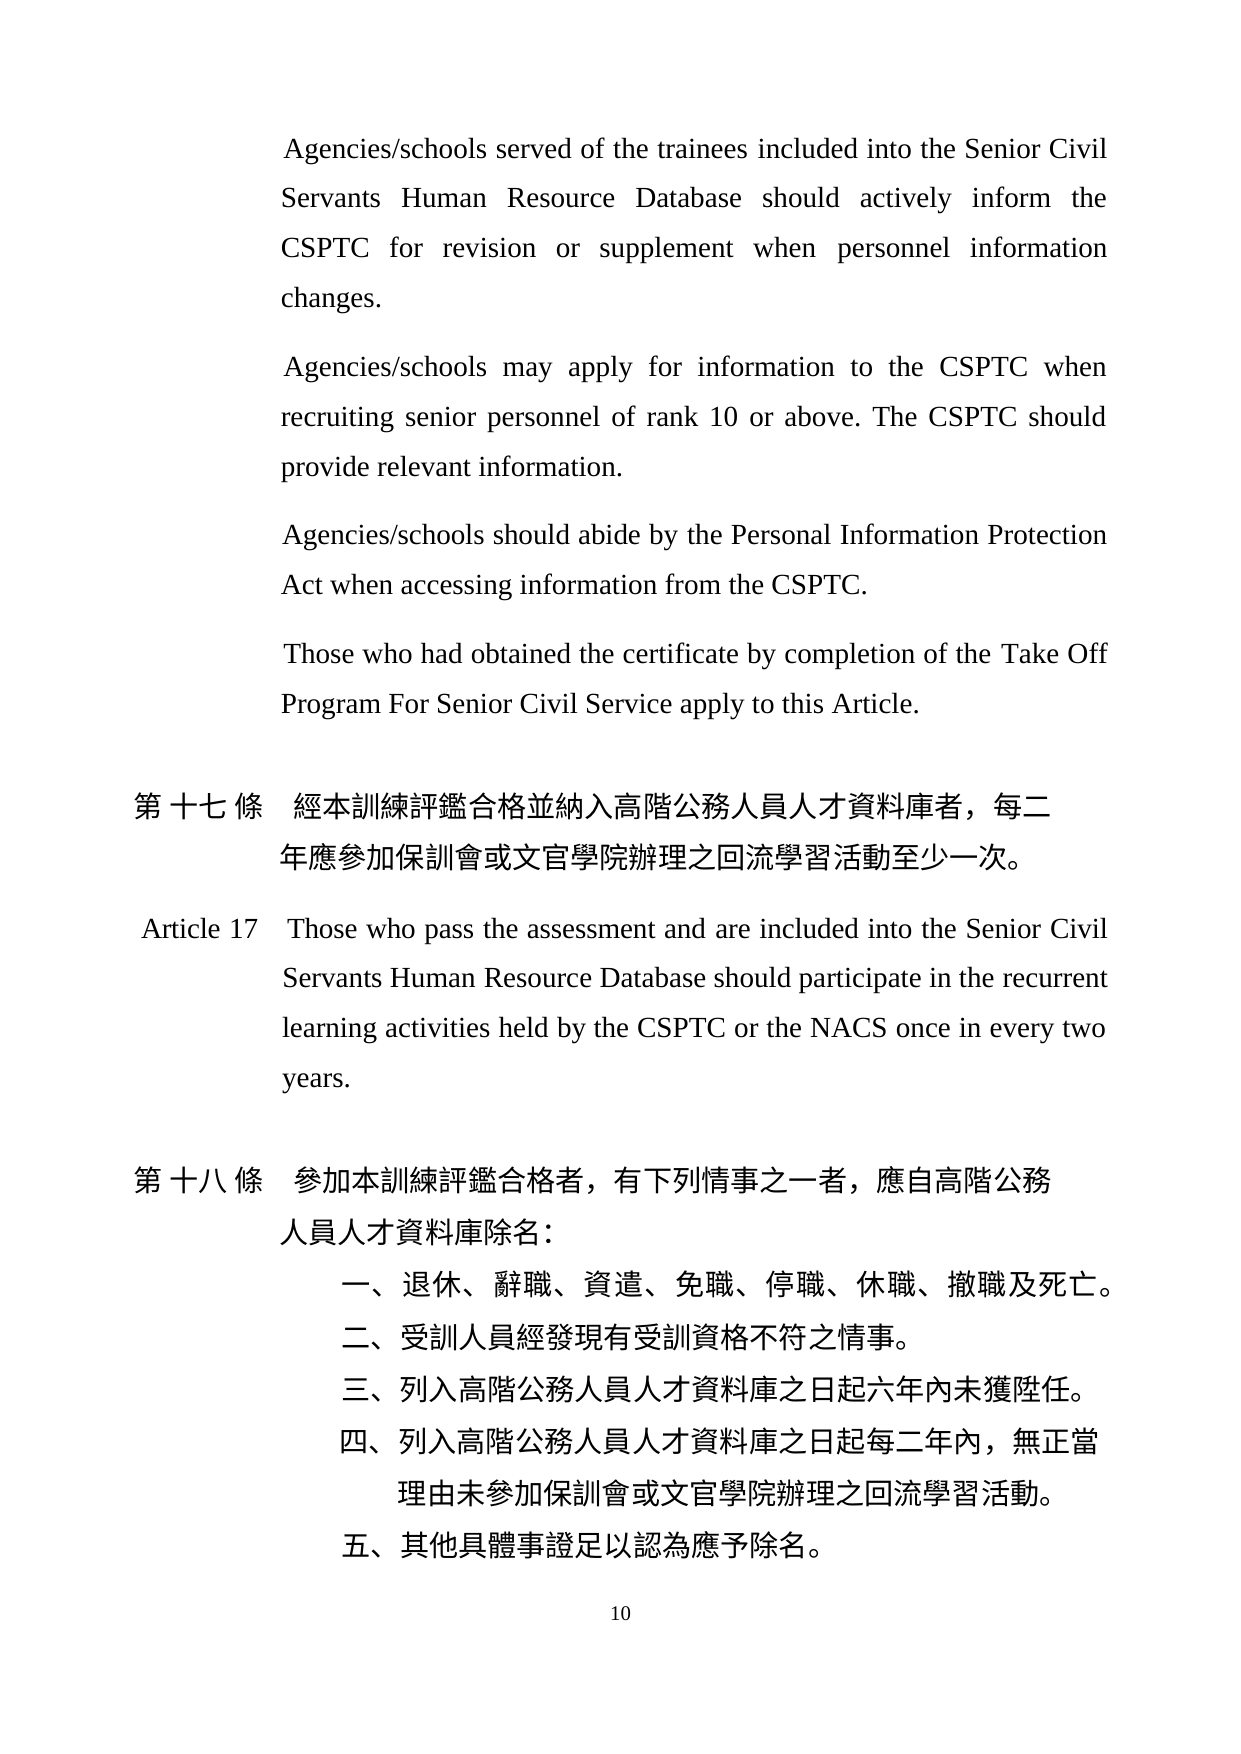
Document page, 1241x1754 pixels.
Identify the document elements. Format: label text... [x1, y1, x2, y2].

text 10 [610, 1601, 1108, 1625]
text 一、退休、辭職、資遣、免職、停職、休職、撤職及死亡。二、受訓人員經發現有受訓資格不符之情事。 [341, 1254, 1099, 1358]
text 年應參加保訓會或文官學院辦理之回流學習活動至少一次。 [279, 840, 1108, 876]
text Agencies/schools served of the trainees included into the Senior Civil Servants Human Resource Database should actively inform the CSPTC for revision or supplement when personnel information changes. [281, 131, 1108, 314]
text learning activities held by the CSPTC or the NACS once in every two [282, 1011, 1108, 1044]
text 人員人才資料庫除名： [279, 1214, 1108, 1251]
text Agencies/schools should abide by the Personal Information Protection Act when accessing information from the CSPTC. [281, 517, 1108, 601]
text Article 17 Those who pass the assessment and are included into the Senior Civil Servants Human Resource Database should participate in the recurrent [133, 911, 1108, 994]
text 三、列入高階公務人員人才資料庫之日起六年內未獲陞任。四、列入高階公務人員人才資料庫之日起每二年內，無正當 [339, 1358, 1108, 1462]
text Those who had obtained the certificate by completion of the Take Off Program For Senior Civil Service apply to this Article. [281, 636, 1108, 719]
text 第 十七 條 經本訓練評鑑合格並納入高階公務人員人才資料庫者，每二 [133, 788, 1108, 824]
text years. [282, 1061, 1108, 1094]
text 第 十八 條 參加本訓練評鑑合格者，有下列情事之一者，應自高階公務 [133, 1163, 1108, 1199]
text 理由未參加保訓會或文官學院辦理之回流學習活動。五、其他具體事證足以認為應予除名。 [341, 1463, 1068, 1567]
text Agencies/schools may apply for information to the CSPTC when recruiting senior personnel of rank 10 or above. The CSPTC should provide relevant information. [281, 349, 1108, 482]
